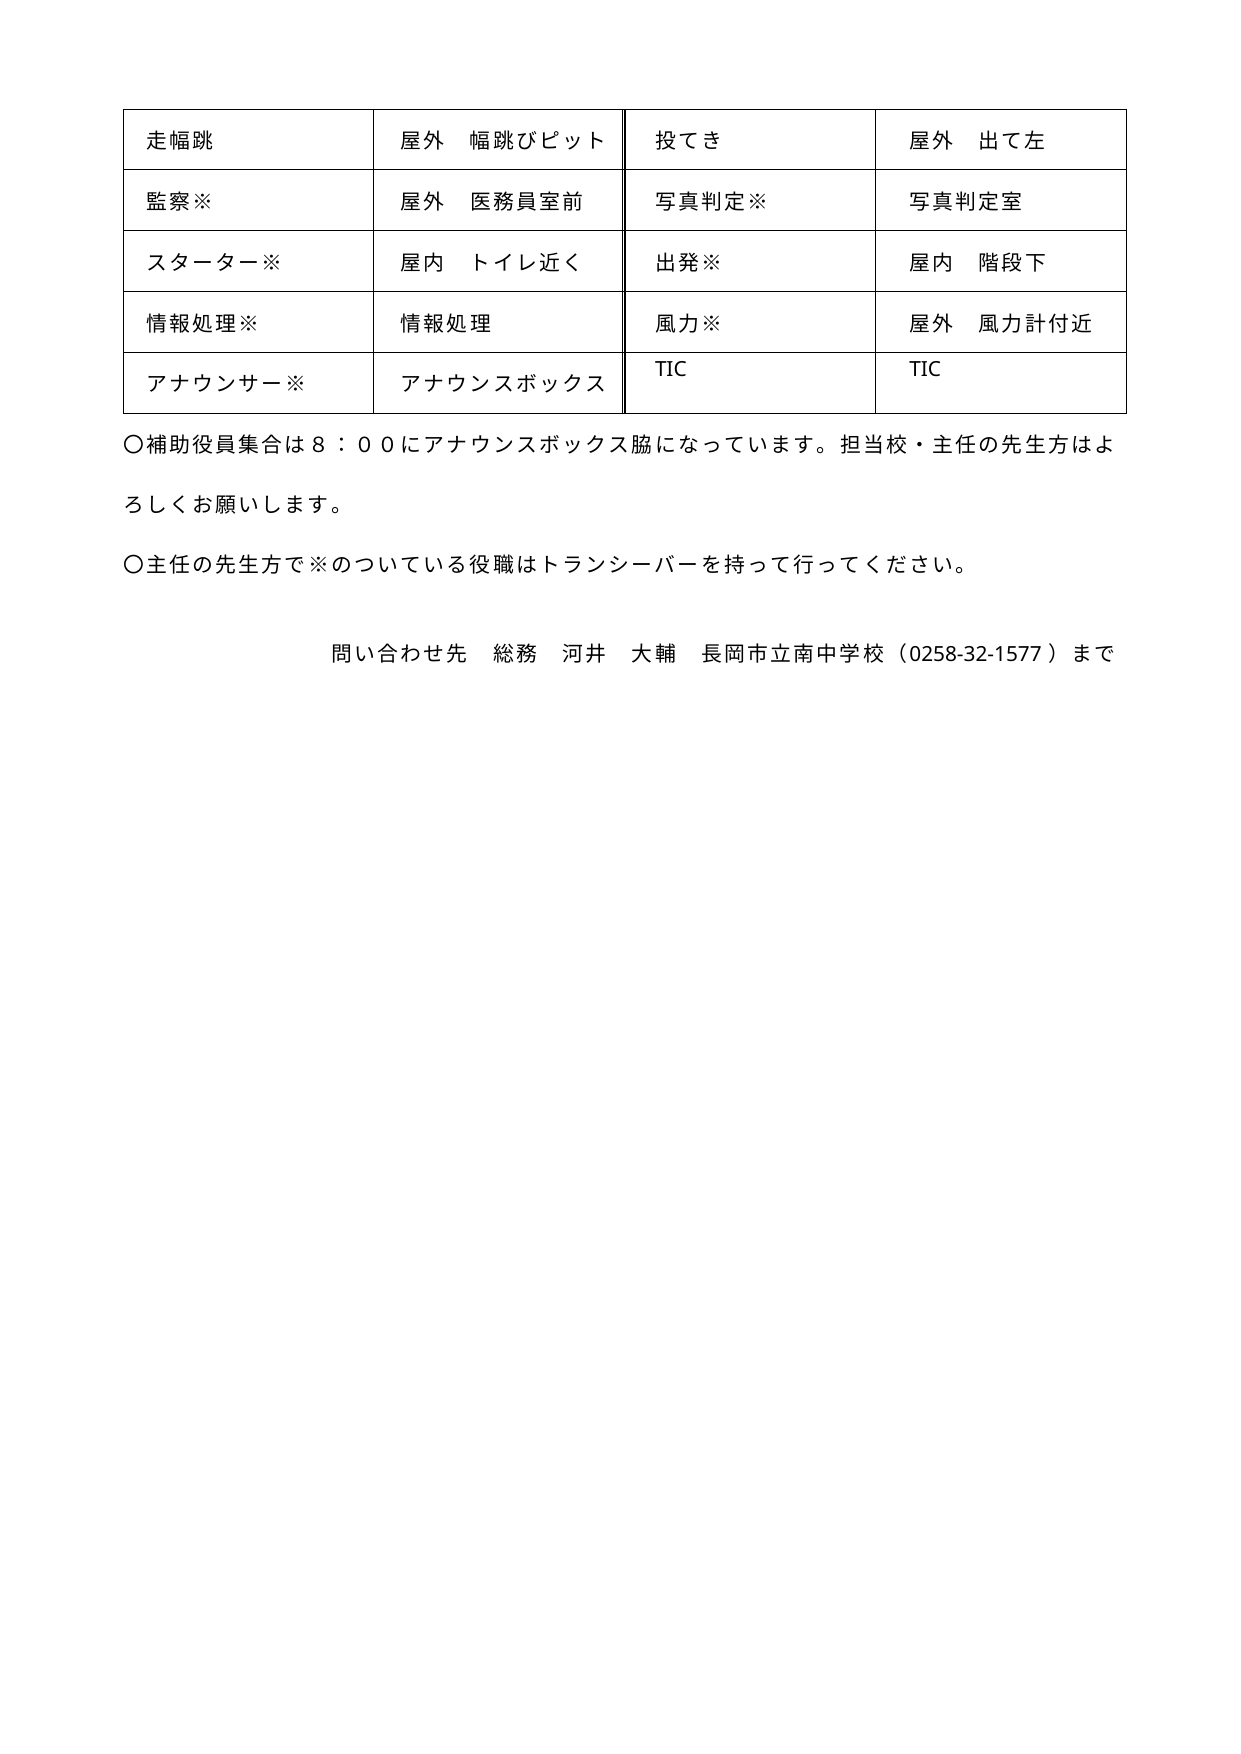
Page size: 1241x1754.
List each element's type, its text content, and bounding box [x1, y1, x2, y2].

table_cell アナウンスボックス [374, 353, 622, 413]
table_cell 投てき [626, 110, 875, 169]
table_cell TIC [876, 353, 1126, 413]
text 問い合わせ先 総務 河井 大輔 長岡市立南中学校（0258-32-1577）まで [163, 623, 1117, 683]
table_cell TIC [626, 353, 875, 413]
table_cell アナウンサー※ [124, 353, 373, 413]
table_cell 走幅跳 [124, 110, 373, 169]
table_cell 屋外 医務員室前 [374, 170, 622, 230]
table_cell 屋内 トイレ近く [374, 231, 622, 291]
table_cell 情報処理※ [124, 292, 373, 352]
table_cell 風力※ [626, 292, 875, 352]
text 〇主任の先生方で※のついている役職はトランシーバーを持って行ってください。 [123, 533, 1117, 593]
table_cell 屋内 階段下 [876, 231, 1126, 291]
table_cell 屋外 出て左 [876, 110, 1126, 169]
table_cell 写真判定室 [876, 170, 1126, 230]
table_cell 監察※ [124, 170, 373, 230]
text 〇補助役員集合は８：００にアナウンスボックス脇になっています。担当校・主任の先生方はよろしくお願いします。 [123, 414, 1117, 533]
table_cell 屋外 風力計付近 [876, 292, 1126, 352]
table_cell 情報処理 [374, 292, 622, 352]
table_cell 屋外 幅跳びピット [374, 110, 622, 169]
table_cell スターター※ [124, 231, 373, 291]
table_cell 写真判定※ [626, 170, 875, 230]
table_cell 出発※ [626, 231, 875, 291]
